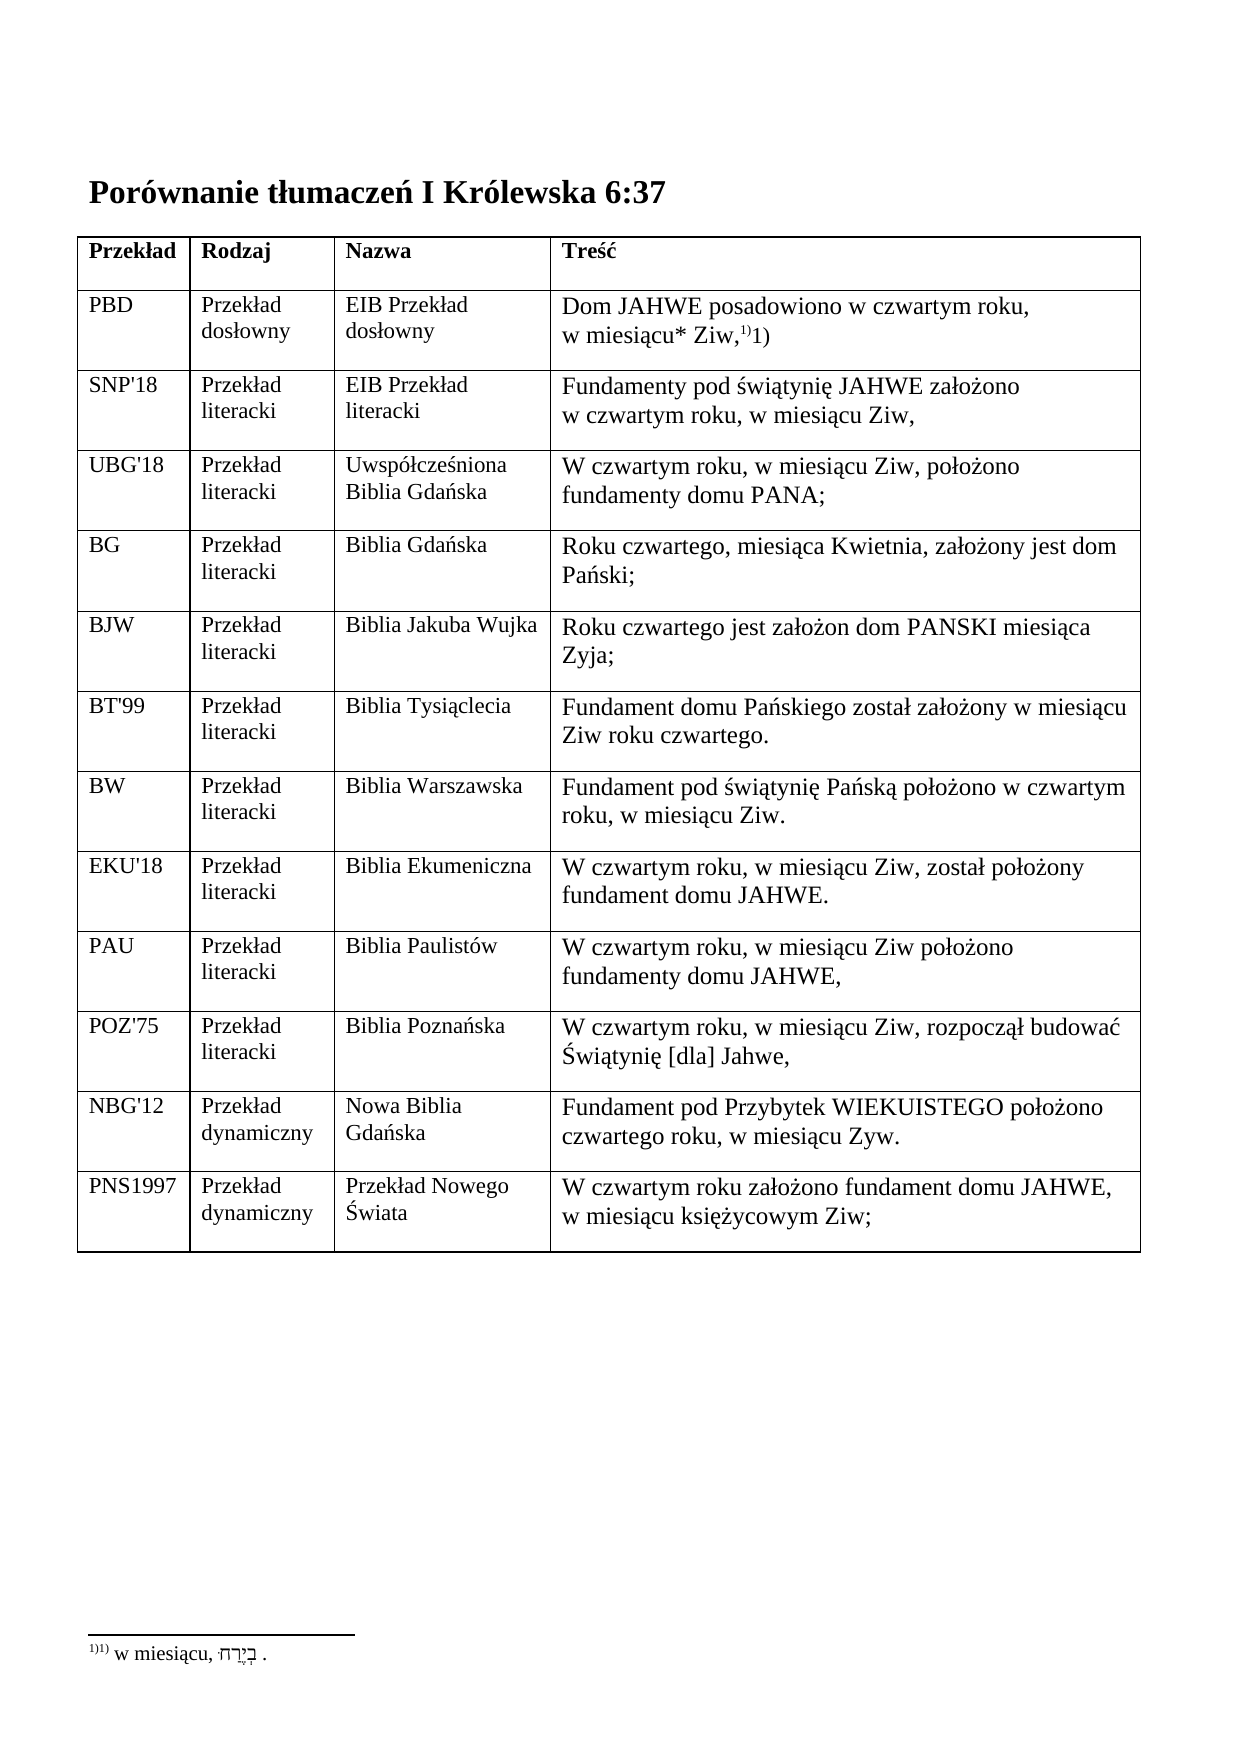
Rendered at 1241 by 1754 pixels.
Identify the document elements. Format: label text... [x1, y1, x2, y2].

table_header Nazwa [335, 238, 550, 290]
table_cell PAU [78, 932, 189, 1011]
table_cell Przekład literacki [191, 1012, 334, 1091]
table_cell Przekład literacki [191, 371, 334, 450]
table_cell Nowa Biblia Gdańska [335, 1092, 550, 1171]
table_cell BT'99 [78, 692, 189, 771]
table_cell BW [78, 772, 189, 851]
table_cell PBD [78, 291, 189, 370]
table_cell Przekład Nowego Świata [335, 1172, 550, 1251]
table_cell Przekład literacki [191, 692, 334, 771]
table_cell SNP'18 [78, 371, 189, 450]
table_header Treść [551, 238, 1140, 290]
table_cell Dom JAHWE posadowiono w czwartym roku, w miesiącu* Ziw,1) [551, 291, 1140, 370]
table_cell Biblia Gdańska [335, 531, 550, 611]
table_cell EIB Przekład dosłowny [335, 291, 550, 370]
table_cell Roku czwartego, miesiąca Kwietnia, założony jest dom Pański; [551, 531, 1140, 611]
table_cell UBG'18 [78, 451, 189, 530]
table_cell Roku czwartego jest założon dom PANSKI miesiąca Zyja; [551, 612, 1140, 691]
table_header Przekład [78, 238, 189, 290]
table_cell W czwartym roku, w miesiącu Ziw, położono fundamenty domu PANA; [551, 451, 1140, 530]
table_cell W czwartym roku, w miesiącu Ziw, rozpoczął budować Świątynię [dla] Jahwe, [551, 1012, 1140, 1091]
table_cell Biblia Warszawska [335, 772, 550, 851]
table_cell BJW [78, 612, 189, 691]
table_cell W czwartym roku, w miesiącu Ziw, został położony fundament domu JAHWE. [551, 852, 1140, 931]
table_cell W czwartym roku założono fundament domu JAHWE, w miesiącu księżycowym Ziw; [551, 1172, 1140, 1251]
text Porównanie tłumaczeń I Królewska 6:37 [88, 173, 1152, 211]
table_cell Biblia Jakuba Wujka [335, 612, 550, 691]
table_cell Fundament pod świątynię Pańską położono w czwartym roku, w miesiącu Ziw. [551, 772, 1140, 851]
table_cell Przekład literacki [191, 612, 334, 691]
table_cell EKU'18 [78, 852, 189, 931]
table_cell Przekład dynamiczny [191, 1092, 334, 1171]
table_cell Biblia Poznańska [335, 1012, 550, 1091]
table_cell Przekład dosłowny [191, 291, 334, 370]
table_cell Przekład literacki [191, 451, 334, 530]
table_cell Przekład literacki [191, 852, 334, 931]
table_cell Fundamenty pod świątynię JAHWE założono w czwartym roku, w miesiącu Ziw, [551, 371, 1140, 450]
table_cell Przekład literacki [191, 531, 334, 611]
table_cell Przekład literacki [191, 932, 334, 1011]
table_cell EIB Przekład literacki [335, 371, 550, 450]
table_cell Fundament domu Pańskiego został założony w miesiącu Ziw roku czwartego. [551, 692, 1140, 771]
table_cell Przekład dynamiczny [191, 1172, 334, 1251]
table_cell Przekład literacki [191, 772, 334, 851]
table_cell Biblia Tysiąclecia [335, 692, 550, 771]
table_cell NBG'12 [78, 1092, 189, 1171]
table_cell POZ'75 [78, 1012, 189, 1091]
table_cell BG [78, 531, 189, 611]
table_cell PNS1997 [78, 1172, 189, 1251]
table_cell Biblia Paulistów [335, 932, 550, 1011]
table_cell W czwartym roku, w miesiącu Ziw położono fundamenty domu JAHWE, [551, 932, 1140, 1011]
table_cell Uwspółcześniona Biblia Gdańska [335, 451, 550, 530]
table_cell Biblia Ekumeniczna [335, 852, 550, 931]
table_header Rodzaj [191, 238, 334, 290]
table_cell Fundament pod Przybytek WIEKUISTEGO położono czwartego roku, w miesiącu Zyw. [551, 1092, 1140, 1171]
